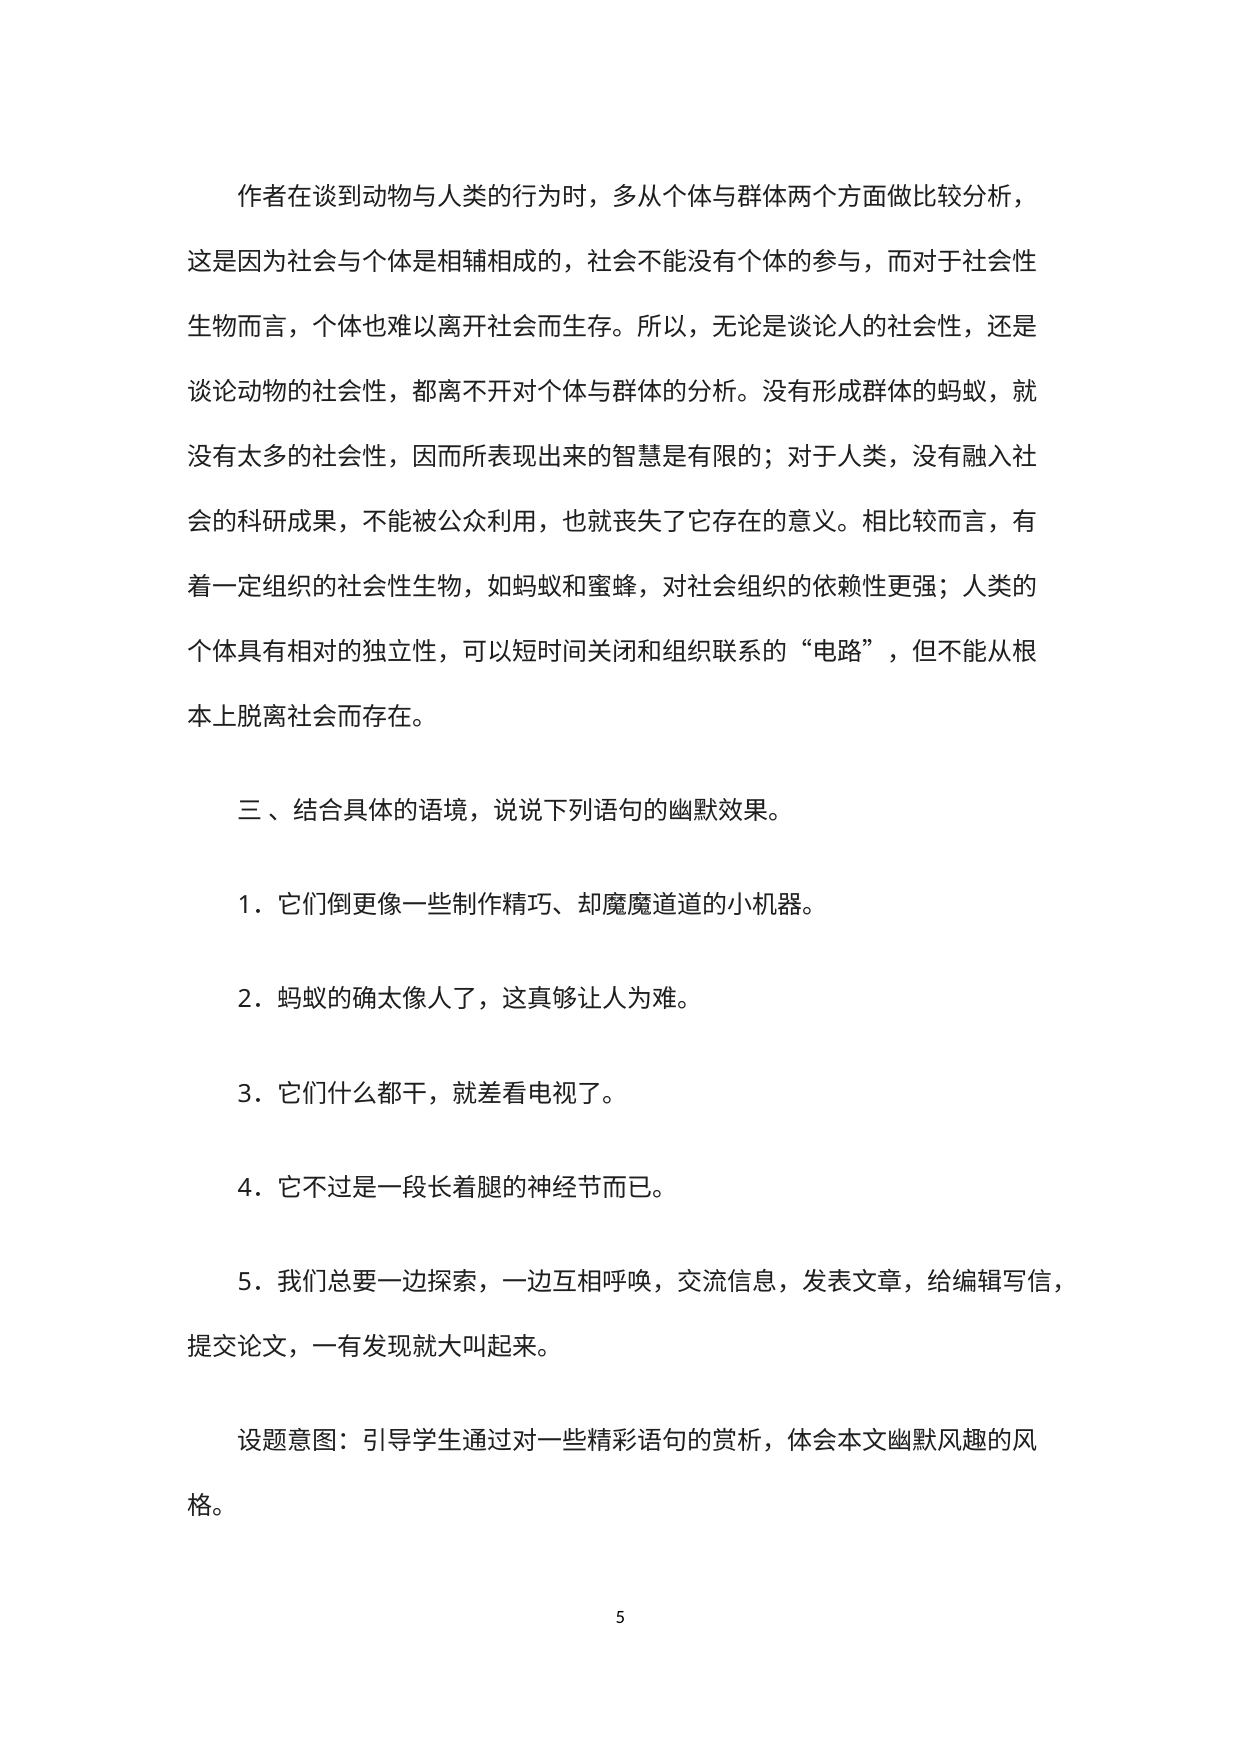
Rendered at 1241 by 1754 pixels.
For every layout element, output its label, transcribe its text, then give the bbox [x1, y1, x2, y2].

text 5．我们总要一边探索，一边互相呼唤，交流信息，发表文章，给编辑写信，提交论文，一有发现就大叫起来。 [187, 1247, 1059, 1377]
text 2．蚂蚁的确太像人了，这真够让人为难。 [187, 964, 1059, 1029]
text 三 、结合具体的语境，说说下列语句的幽默效果。 [187, 776, 1059, 841]
text 3．它们什么都干，就差看电视了。 [187, 1059, 1059, 1124]
text 1．它们倒更像一些制作精巧、却魔魔道道的小机器。 [187, 870, 1059, 935]
text 4．它不过是一段长着腿的神经节而已。 [187, 1153, 1059, 1218]
text 设题意图：引导学生通过对一些精彩语句的赏析，体会本文幽默风趣的风格。 [187, 1406, 1059, 1536]
text 作者在谈到动物与人类的行为时，多从个体与群体两个方面做比较分析，这是因为社会与个体是相辅相成的，社会不能没有个体的参与，而对于社会性生物而言，个体也难以离开社会而生存。所以，无论是谈论人的社会性，还是谈论动物的社会性，都离不开对个体与群体的分析。没有形成群体的蚂蚁，就没有太多的社会性，因而所表现出来的智慧是有限的；对于人类，没有融入社会的科研成果，不能被公众利用，也就丧失了它存在的意义。相比较而言，有着一定组织的社会性生物，如蚂蚁和蜜蜂，对社会组织的依赖性更强；人类的个体具有相对的独立性，可以短时间关闭和组织联系的“电路”，但不能从根本上脱离社会而存在。 [187, 162, 1059, 747]
